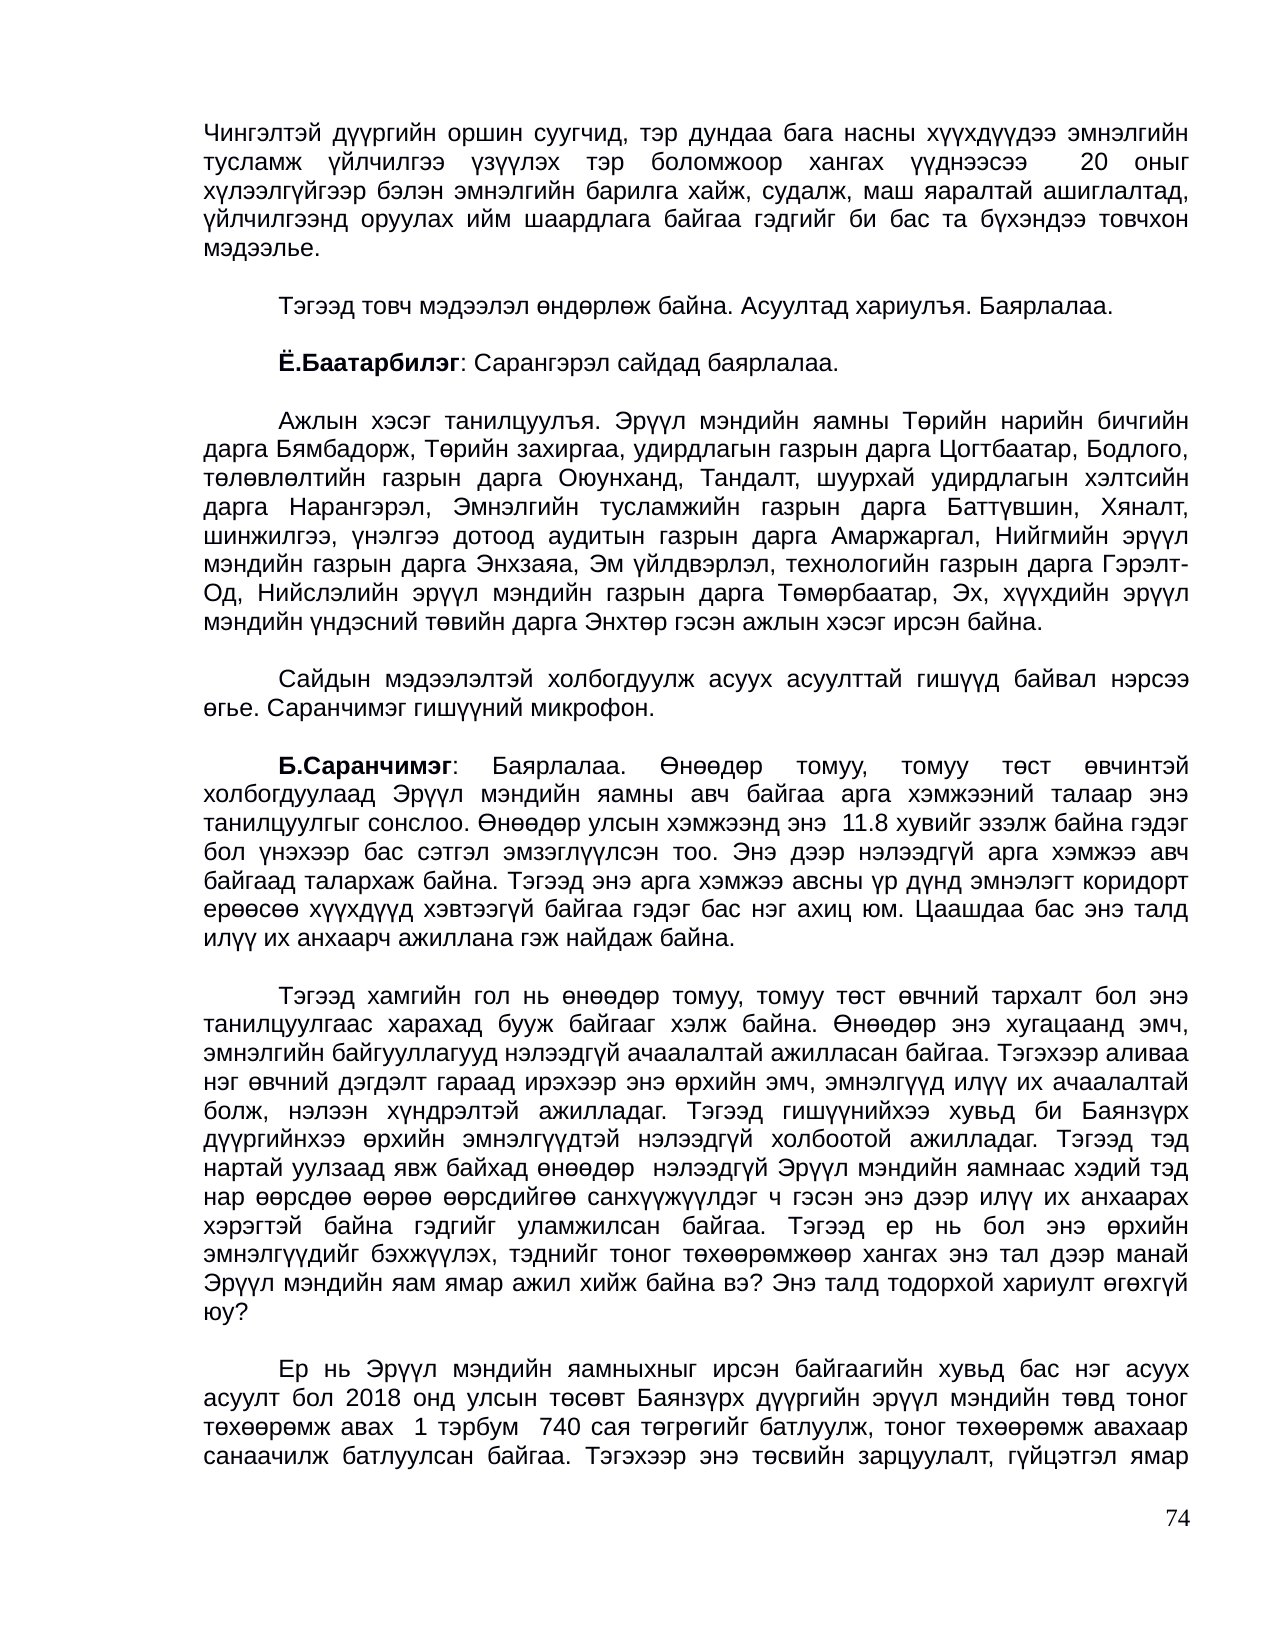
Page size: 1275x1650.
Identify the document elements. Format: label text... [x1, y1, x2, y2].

text Ажлын хэсэг танилцуулъя. Эрүүл мэндийн яамны Төрийн нарийн бичгийн дарга Бямбадорж, Төрийн захиргаа, удирдлагын газрын дарга Цогтбаатар, Бодлого, төлөвлөлтийн газрын дарга Оюунханд, Тандалт, шуурхай удирдлагын хэлтсийн дарга Нарангэрэл, Эмнэлгийн тусламжийн газрын дарга Баттүвшин, Хяналт, шинжилгээ, үнэлгээ дотоод аудитын газрын дарга Амаржаргал, Нийгмийн эрүүл мэндийн газрын дарга Энхзаяа, Эм үйлдвэрлэл, технологийн газрын дарга Гэрэлт-Од, Нийслэлийн эрүүл мэндийн газрын дарга Төмөрбаатар, Эх, хүүхдийн эрүүл мэндийн үндэсний төвийн дарга Энхтөр гэсэн ажлын хэсэг ирсэн байна. [203, 406, 1190, 636]
text Сайдын мэдээлэлтэй холбогдуулж асуух асуулттай гишүүд байвал нэрсээ өгье. Саранчимэг гишүүний микрофон. [203, 664, 1190, 722]
text Тэгээд товч мэдээлэл өндөрлөж байна. Асуултад хариулъя. Баярлалаа. [203, 291, 1190, 319]
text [203, 118, 1190, 262]
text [203, 1354, 1190, 1469]
text Б.Саранчимэг: Баярлалаа. Өнөөдөр томуу, томуу төст өвчинтэй холбогдуулаад Эрүүл мэндийн яамны авч байгаа арга хэмжээний талаар энэ танилцуулгыг сонслоо. Өнөөдөр улсын хэмжээнд энэ 11.8 хувийг эзэлж байна гэдэг бол үнэхээр бас сэтгэл эмзэглүүлсэн тоо. Энэ дээр нэлээдгүй арга хэмжээ авч байгаад талархаж байна. Тэгээд энэ арга хэмжээ авсны үр дүнд эмнэлэгт коридорт ерөөсөө хүүхдүүд хэвтээгүй байгаа гэдэг бас нэг ахиц юм. Цаашдаа бас энэ талд илүү их анхаарч ажиллана гэж найдаж байна. [203, 751, 1190, 952]
text Ё.Баатарбилэг: Сарангэрэл сайдад баярлалаа. [203, 348, 1190, 377]
text Тэгээд хамгийн гол нь өнөөдөр томуу, томуу төст өвчний тархалт бол энэ танилцуулгаас харахад бууж байгааг хэлж байна. Өнөөдөр энэ хугацаанд эмч, эмнэлгийн байгууллагууд нэлээдгүй ачаалалтай ажилласан байгаа. Тэгэхээр аливаа нэг өвчний дэгдэлт гараад ирэхээр энэ өрхийн эмч, эмнэлгүүд илүү их ачаалалтай болж, нэлээн хүндрэлтэй ажилладаг. Тэгээд гишүүнийхээ хувьд би Баянзүрх дүүргийнхээ өрхийн эмнэлгүүдтэй нэлээдгүй холбоотой ажилладаг. Тэгээд тэд нартай уулзаад явж байхад өнөөдөр нэлээдгүй Эрүүл мэндийн яамнаас хэдий тэд нар өөрсдөө өөрөө өөрсдийгөө санхүүжүүлдэг ч гэсэн энэ дээр илүү их анхаарах хэрэгтэй байна гэдгийг уламжилсан байгаа. Тэгээд ер нь бол энэ өрхийн эмнэлгүүдийг бэхжүүлэх, тэднийг тоног төхөөрөмжөөр хангах энэ тал дээр манай Эрүүл мэндийн яам ямар ажил хийж байна вэ? Энэ талд тодорхой хариулт өгөхгүй юу? [203, 981, 1190, 1326]
